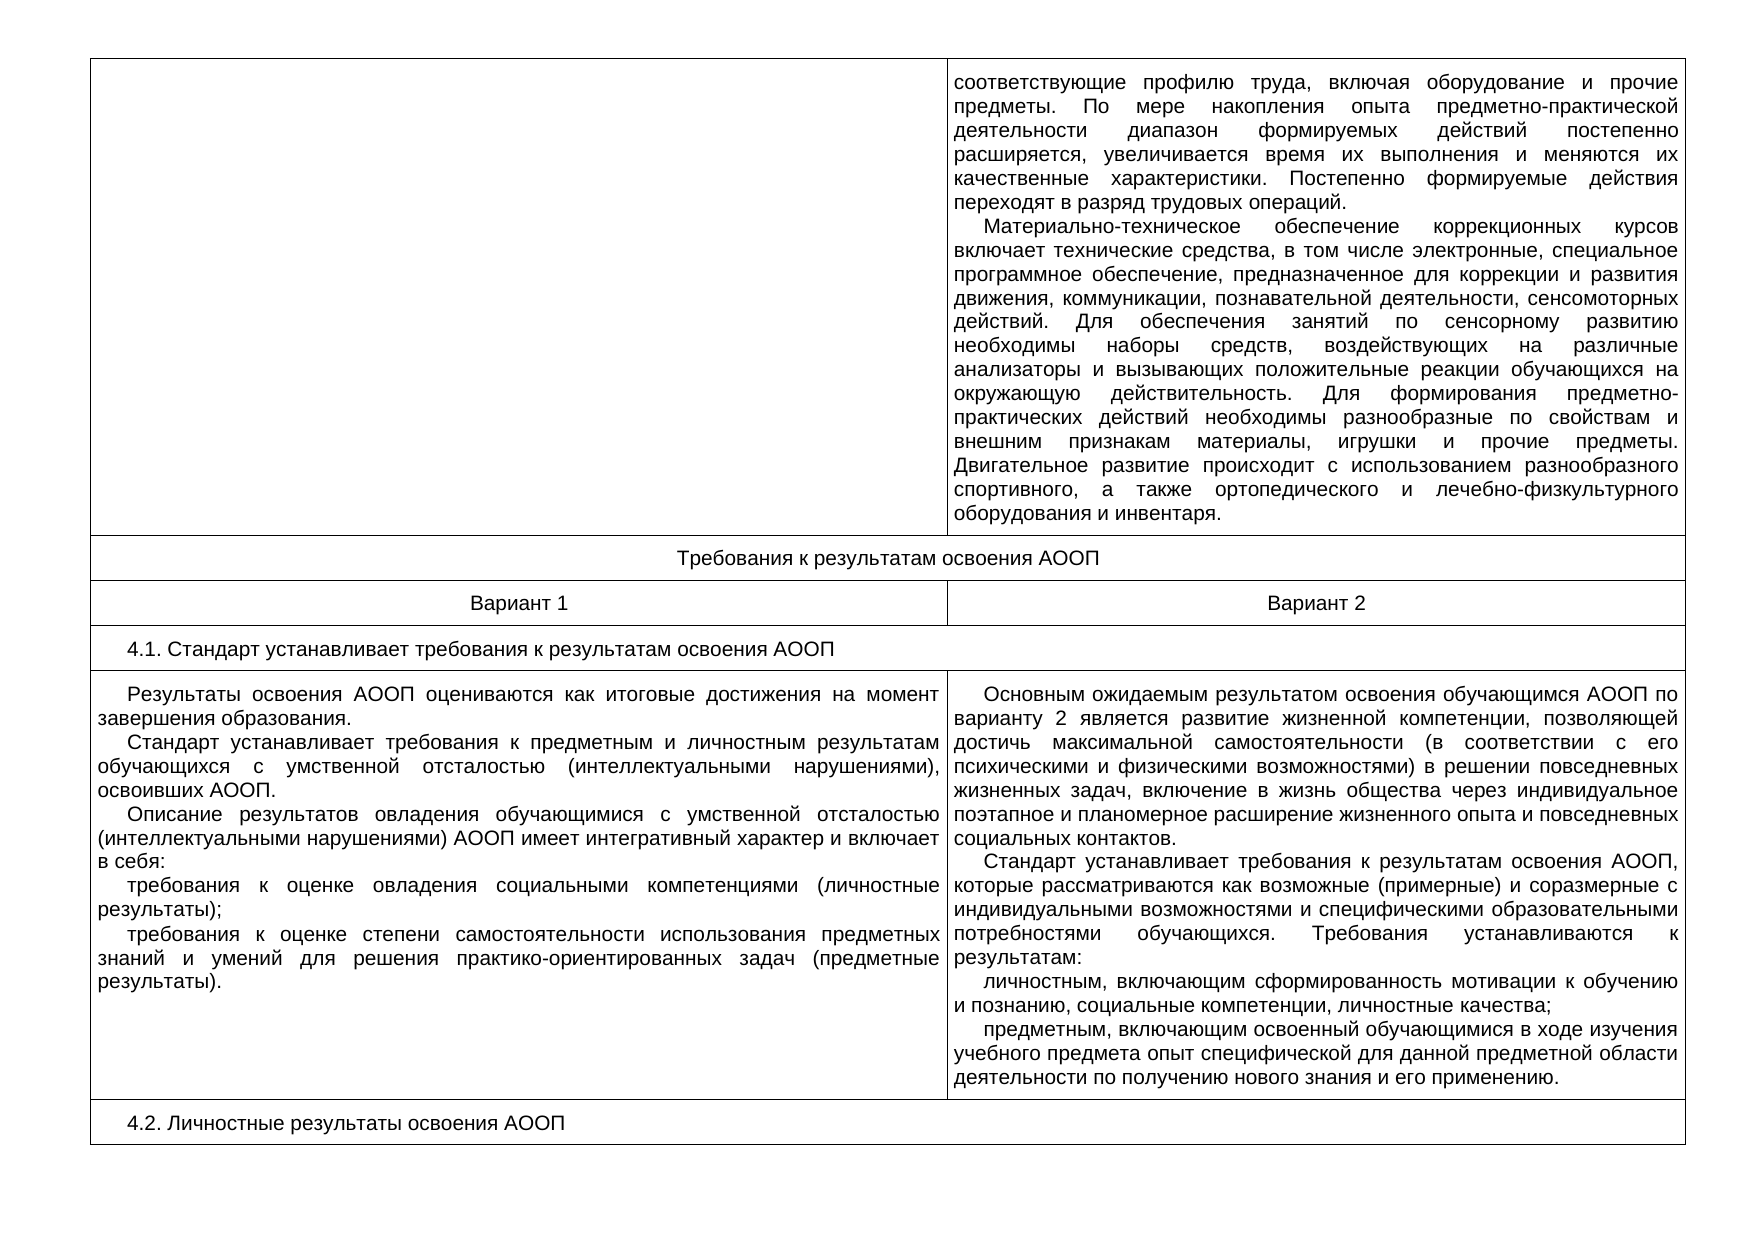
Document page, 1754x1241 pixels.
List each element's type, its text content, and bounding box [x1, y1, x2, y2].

table_cell Основным ожидаемым результатом освоения обучающимся АООП по варианту 2 является развитие жизненной компетенции, позволяющей достичь максимальной самостоятельности (в соответствии с его психическими и физическими возможностями) в решении повседневных жизненных задач, включение в жизнь общества через индивидуальное поэтапное и планомерное расширение жизненного опыта и повседневных социальных контактов. Стандарт устанавливает требования к результатам освоения АООП, которые рассматриваются как возможные (примерные) и соразмерные с индивидуальными возможностями и специфическими образовательными потребностями обучающихся. Требования устанавливаются к результатам: личностным, включающим сформированность мотивации к обучению и познанию, социальные компетенции, личностные качества; предметным, включающим освоенный обучающимися в ходе изучения учебного предмета опыт специфической для данной предметной области деятельности по получению нового знания и его применению. [948, 671, 1685, 1099]
table_cell Результаты освоения АООП оцениваются как итоговые достижения на момент завершения образования. Стандарт устанавливает требования к предметным и личностным результатам обучающихся с умственной отсталостью (интеллектуальными нарушениями), освоивших АООП. Описание результатов овладения обучающимися с умственной отсталостью (интеллектуальными нарушениями) АООП имеет интегративный характер и включает в себя: требования к оценке овладения социальными компетенциями (личностные результаты); требования к оценке степени самостоятельности использования предметных знаний и умений для решения практико-ориентированных задач (предметные результаты). [91, 671, 947, 1099]
table_cell 4.2. Личностные результаты освоения АООП [91, 1100, 1685, 1144]
table_header соответствующие профилю труда, включая оборудование и прочие предметы. По мере накопления опыта предметно-практической деятельности диапазон формируемых действий постепенно расширяется, увеличивается время их выполнения и меняются их качественные характеристики. Постепенно формируемые действия переходят в разряд трудовых операций. Материально-техническое обеспечение коррекционных курсов включает технические средства, в том числе электронные, специальное программное обеспечение, предназначенное для коррекции и развития движения, коммуникации, познавательной деятельности, сенсомоторных действий. Для обеспечения занятий по сенсорному развитию необходимы наборы средств, воздействующих на различные анализаторы и вызывающих положительные реакции обучающихся на окружающую действительность. Для формирования предметно- практических действий необходимы разнообразные по свойствам и внешним признакам материалы, игрушки и прочие предметы. Двигательное развитие происходит с использованием разнообразного спортивного, а также ортопедического и лечебно-физкультурного оборудования и инвентаря. [948, 59, 1685, 535]
table_cell Вариант 1 [91, 581, 947, 625]
table_header [91, 59, 947, 535]
table_cell Требования к результатам освоения АООП [91, 536, 1685, 580]
table_cell 4.1. Стандарт устанавливает требования к результатам освоения АООП [91, 626, 1685, 670]
table_cell Вариант 2 [948, 581, 1685, 625]
